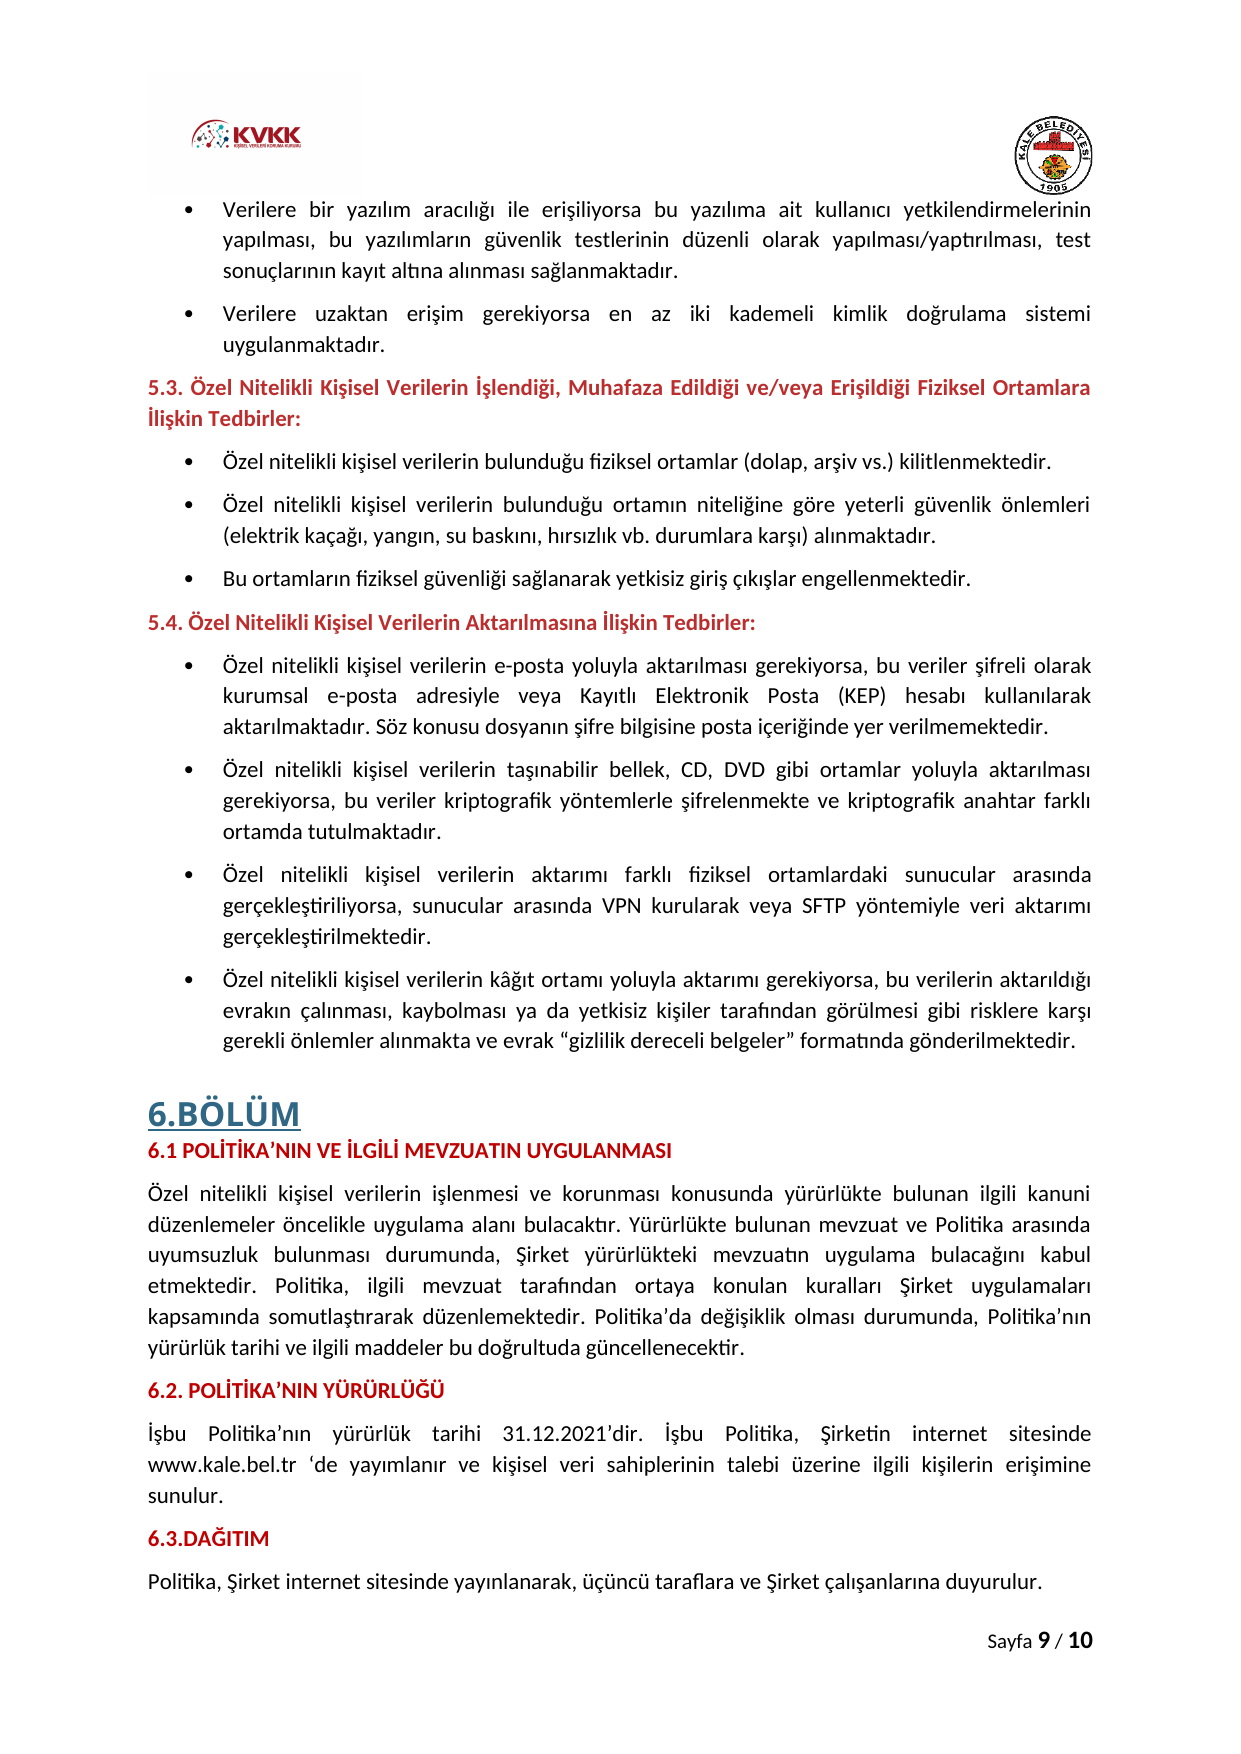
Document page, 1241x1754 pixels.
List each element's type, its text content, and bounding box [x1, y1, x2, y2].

list Özel nitelikli kişisel verilerin taşınabilir bellek, CD, DVD gibi ortamlar yoluyla aktarılması gerekiyorsa, bu veriler kriptografik yöntemlerle şifrelenmekte ve kriptografik anahtar farklı ortamda tutulmaktadır. [185, 756, 1093, 845]
list Özel nitelikli kişisel verilerin e-posta yoluyla aktarılması gerekiyorsa, bu veriler şifreli olarak kurumsal e-posta adresiyle veya Kayıtlı Elektronik Posta (KEP) hesabı kullanılarak aktarılmaktadır. Söz konusu dosyanın şifre bilgisine posta içeriğinde yer verilmemektedir. [185, 651, 1093, 740]
list Verilere uzaktan erişim gerekiyorsa en az iki kademeli kimlik doğrulama sistemi uygulanmaktadır. [185, 299, 1093, 358]
subtitle 6.BÖLÜM [148, 1091, 1093, 1136]
picture [147, 73, 363, 195]
list Özel nitelikli kişisel verilerin bulunduğu fiziksel ortamlar (dolap, arşiv vs.) kilitlenmektedir. [185, 447, 1093, 475]
text Özel nitelikli kişisel verilerin işlenmesi ve korunması konusunda yürürlükte bulunan ilgili kanuni düzenlemeler öncelikle uygulama alanı bulacaktır. Yürürlükte bulunan mevzuat ve Politika arasında uyumsuzluk bulunması durumunda, Şirket yürürlükteki mevzuatın uygulama bulacağını kabul etmektedir. Politika, ilgili mevzuat tarafından ortaya konulan kuralları Şirket uygulamaları kapsamında somutlaştırarak düzenlemektedir. Politika’da değişiklik olması durumunda, Politika’nın yürürlük tarihi ve ilgili maddeler bu doğrultuda güncellenecektir. [148, 1179, 1093, 1361]
text 5.3. Özel Nitelikli Kişisel Verilerin İşlendiği, Muhafaza Edildiği ve/veya Erişildiği Fiziksel Ortamlara İlişkin Tedbirler: [148, 373, 1093, 432]
text Politika, Şirket internet sitesinde yayınlanarak, üçüncü taraflara ve Şirket çalışanlarına duyurulur. [148, 1567, 1093, 1595]
list Verilere bir yazılım aracılığı ile erişiliyorsa bu yazılıma ait kullanıcı yetkilendirmelerinin yapılması, bu yazılımların güvenlik testlerinin düzenli olarak yapılması/yaptırılması, test sonuçlarının kayıt altına alınması sağlanmaktadır. [185, 195, 1093, 284]
list Özel nitelikli kişisel verilerin bulunduğu ortamın niteliğine göre yeterli güvenlik önlemleri (elektrik kaçağı, yangın, su baskını, hırsızlık vb. durumlara karşı) alınmaktadır. [185, 491, 1093, 549]
picture [1014, 116, 1093, 195]
text 5.4. Özel Nitelikli Kişisel Verilerin Aktarılmasına İlişkin Tedbirler: [148, 608, 1093, 636]
text İşbu Politika’nın yürürlük tarihi 31.12.2021’dir. İşbu Politika, Şirketin internet sitesinde www.kale.bel.tr ‘de yayımlanır ve kişisel veri sahiplerinin talebi üzerine ilgili kişilerin erişimine sunulur. [148, 1419, 1093, 1509]
list Özel nitelikli kişisel verilerin aktarımı farklı fiziksel ortamlardaki sunucular arasında gerçekleştiriliyorsa, sunucular arasında VPN kurularak veya SFTP yöntemiyle veri aktarımı gerçekleştirilmektedir. [185, 860, 1093, 950]
list Özel nitelikli kişisel verilerin kâğıt ortamı yoluyla aktarımı gerekiyorsa, bu verilerin aktarıldığı evrakın çalınması, kaybolması ya da yetkisiz kişiler tarafından görülmesi gibi risklere karşı gerekli önlemler alınmakta ve evrak “gizlilik dereceli belgeler” formatında gönderilmektedir. [185, 965, 1093, 1054]
text 6.3.DAĞITIM [148, 1524, 1093, 1552]
text 6.1 POLİTİKA’NIN VE İLGİLİ MEVZUATIN UYGULANMASI [148, 1136, 1093, 1164]
list Bu ortamların fiziksel güvenliği sağlanarak yetkisiz giriş çıkışlar engellenmektedir. [185, 564, 1093, 592]
text 6.2. POLİTİKA’NIN YÜRÜRLÜĞÜ [148, 1376, 1093, 1404]
